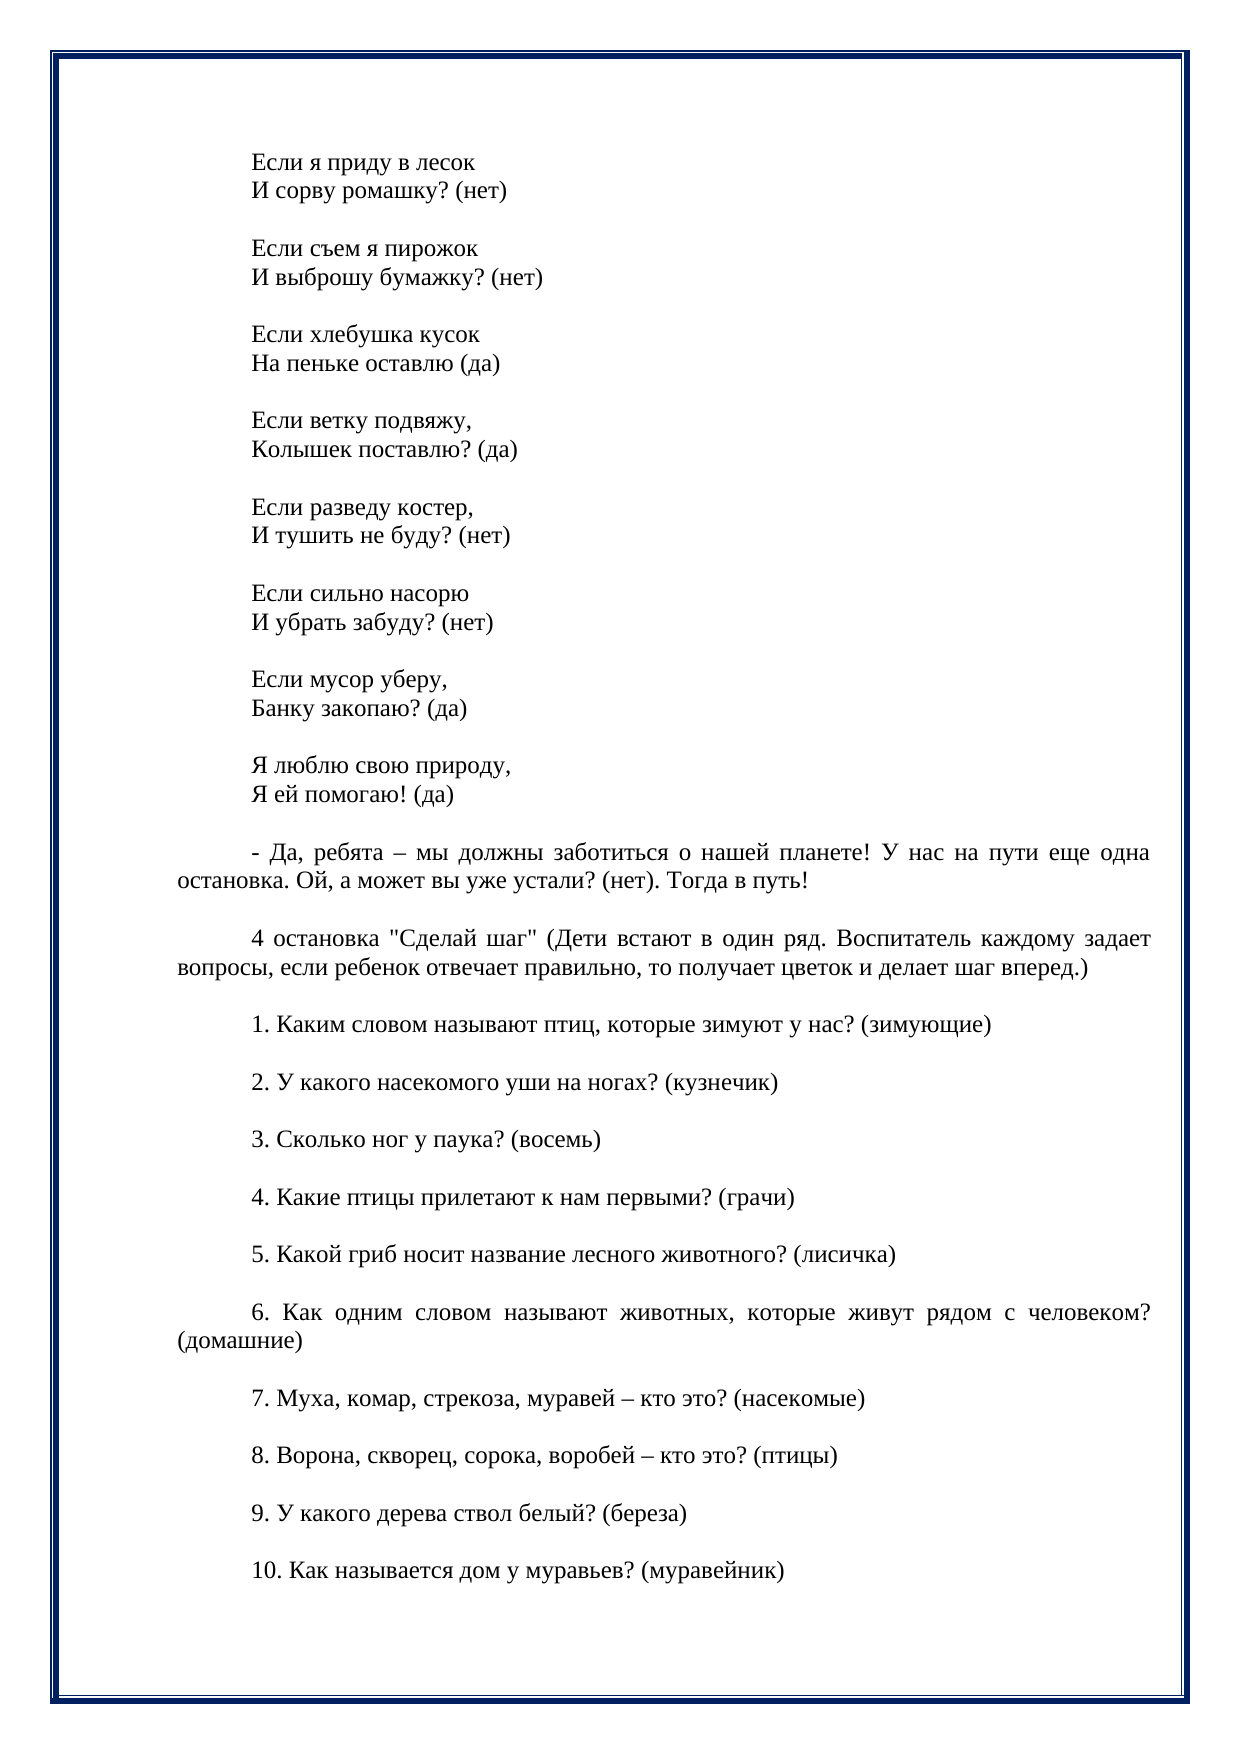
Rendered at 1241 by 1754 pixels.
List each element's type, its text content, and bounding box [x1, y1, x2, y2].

text Если съем я пирожок [177, 233, 1152, 262]
text Я ей помогаю! (да) [177, 779, 1152, 808]
text 6. Как одним словом называют животных, которые живут рядом с человеком? (домашние) [177, 1297, 1152, 1354]
text 4. Какие птицы прилетают к нам первыми? (грачи) [177, 1182, 1152, 1211]
text 2. У какого насекомого уши на ногах? (кузнечик) [177, 1067, 1152, 1096]
text Если я приду в лесок [177, 147, 1152, 176]
text 1. Каким словом называют птиц, которые зимуют у нас? (зимующие) [177, 1009, 1152, 1038]
text 10. Как называется дом у муравьев? (муравейник) [177, 1556, 1152, 1584]
text 4 остановка "Сделай шаг" (Дети встают в один ряд. Воспитатель каждому задает вопросы, если ребенок отвечает правильно, то получает цветок и делает шаг вперед.) [177, 923, 1152, 981]
text И выброшу бумажку? (нет) [177, 262, 1152, 291]
text Колышек поставлю? (да) [177, 434, 1152, 463]
text И тушить не буду? (нет) [177, 521, 1152, 549]
text Если мусор уберу, [177, 664, 1152, 693]
text И сорву ромашку? (нет) [177, 176, 1152, 204]
text 3. Сколько ног у паука? (восемь) [177, 1124, 1152, 1153]
text 8. Ворона, скворец, сорока, воробей – кто это? (птицы) [177, 1441, 1152, 1469]
text Банку закопаю? (да) [177, 693, 1152, 722]
text - Да, ребята – мы должны заботиться о нашей планете! У нас на пути еще одна остановка. Ой, а может вы уже устали? (нет). Тогда в путь! [177, 837, 1152, 894]
text 5. Какой гриб носит название лесного животного? (лисичка) [177, 1239, 1152, 1268]
text Если ветку подвяжу, [177, 406, 1152, 434]
text Если разведу костер, [177, 492, 1152, 521]
text На пеньке оставлю (да) [177, 348, 1152, 377]
text И убрать забуду? (нет) [177, 607, 1152, 636]
text 7. Муха, комар, стрекоза, муравей – кто это? (насекомые) [177, 1383, 1152, 1412]
text 9. У какого дерева ствол белый? (береза) [177, 1498, 1152, 1527]
text Если сильно насорю [177, 578, 1152, 607]
text Я люблю свою природу, [177, 751, 1152, 779]
text Если хлебушка кусок [177, 319, 1152, 348]
